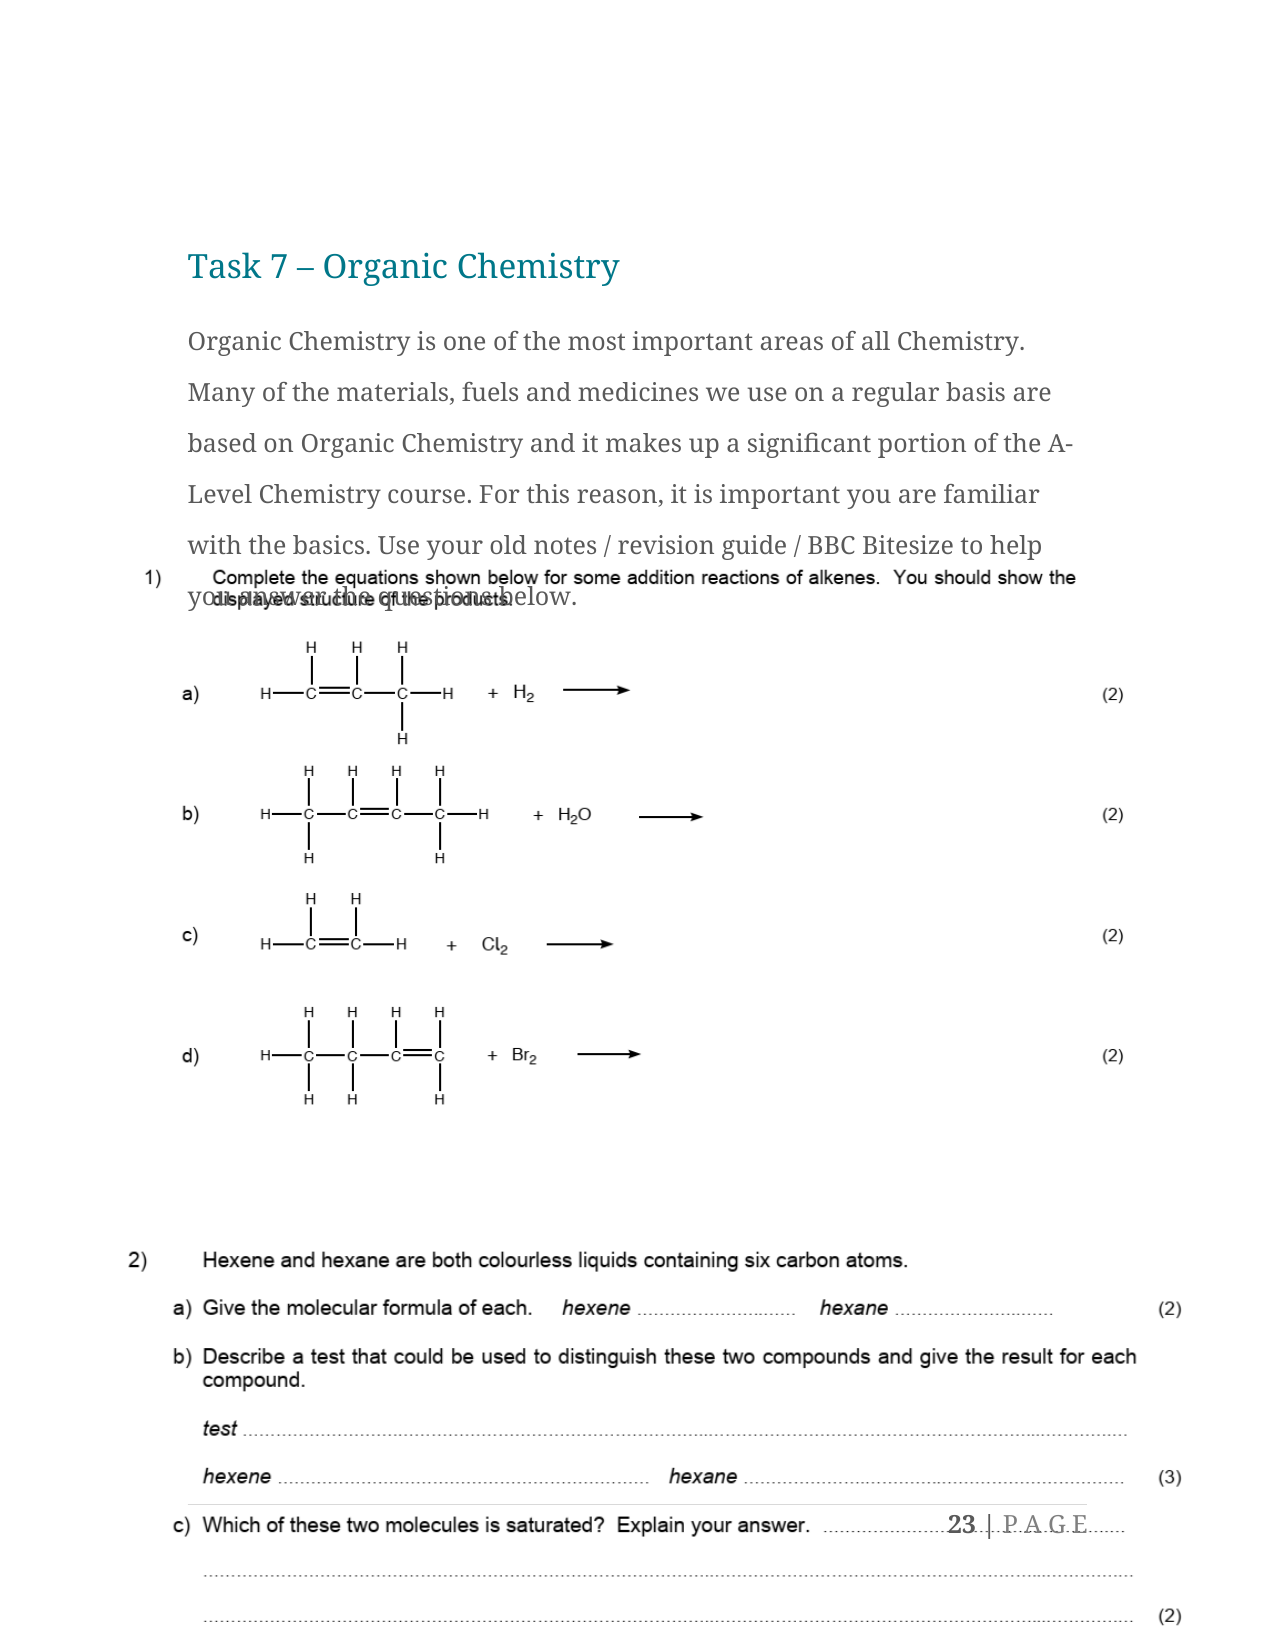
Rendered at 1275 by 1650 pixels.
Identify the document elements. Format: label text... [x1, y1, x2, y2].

subtitle Task 7 – Organic Chemistry [187, 242, 1087, 288]
picture [113, 542, 1160, 1127]
text Organic Chemistry is one of the most important areas of all Chemistry. Many of the materials, fuels and medicines we use on a regular basis are based on Organic Chemistry and it makes up a significant portion of the A-Level Chemistry course. For this reason, it is important you are familiar with the basics. Use your old notes / revision guide / BBC Bitesize to help you answer the questions below. [187, 323, 1087, 612]
picture [105, 1224, 1203, 1650]
